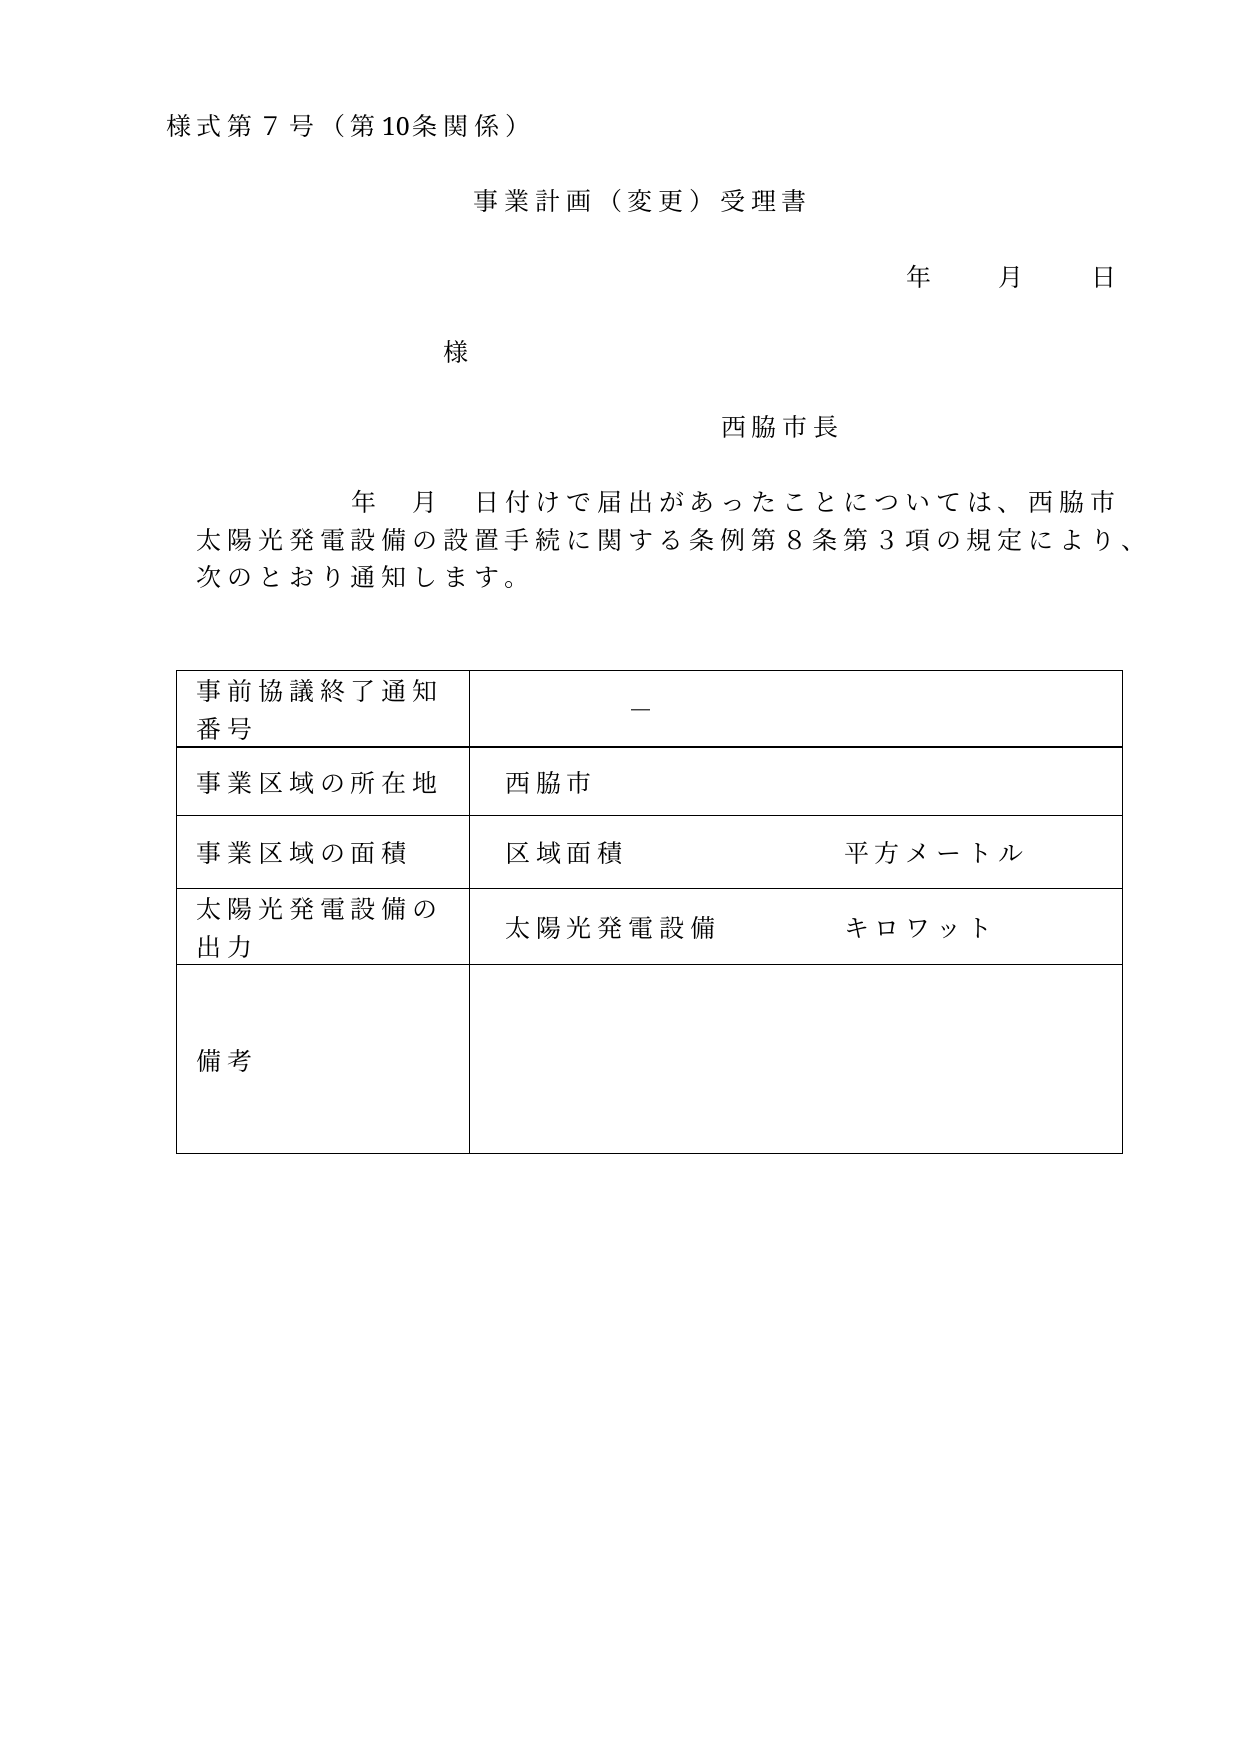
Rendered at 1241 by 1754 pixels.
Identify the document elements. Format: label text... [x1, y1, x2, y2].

table_cell 太陽光発電設備の出力 [177, 889, 469, 964]
table_cell 区域面積 平方メートル [470, 816, 1122, 888]
table_cell 西脇市 [470, 748, 1122, 815]
table_header 事前協議終了通知番号 [177, 671, 469, 746]
table_cell [470, 965, 1122, 1153]
table_header － [470, 671, 1122, 746]
text 様 [197, 332, 1122, 369]
table_cell 備考 [177, 965, 469, 1153]
text 西脇市長 [166, 407, 1183, 444]
text 事業計画（変更）受理書 [166, 181, 1121, 219]
table_cell 事業区域の面積 [177, 816, 469, 888]
text 年 月 日付けで届出があったことについては、西脇市太陽光発電設備の設置手続に関する条例第８条第３項の規定により、次のとおり通知します。 [197, 482, 1122, 595]
table_cell 太陽光発電設備 キロワット [470, 889, 1122, 964]
table_cell 事業区域の所在地 [177, 748, 469, 815]
text 年 月 日 [166, 256, 1122, 294]
text 様式第７号（第10条関係） [166, 106, 1198, 144]
